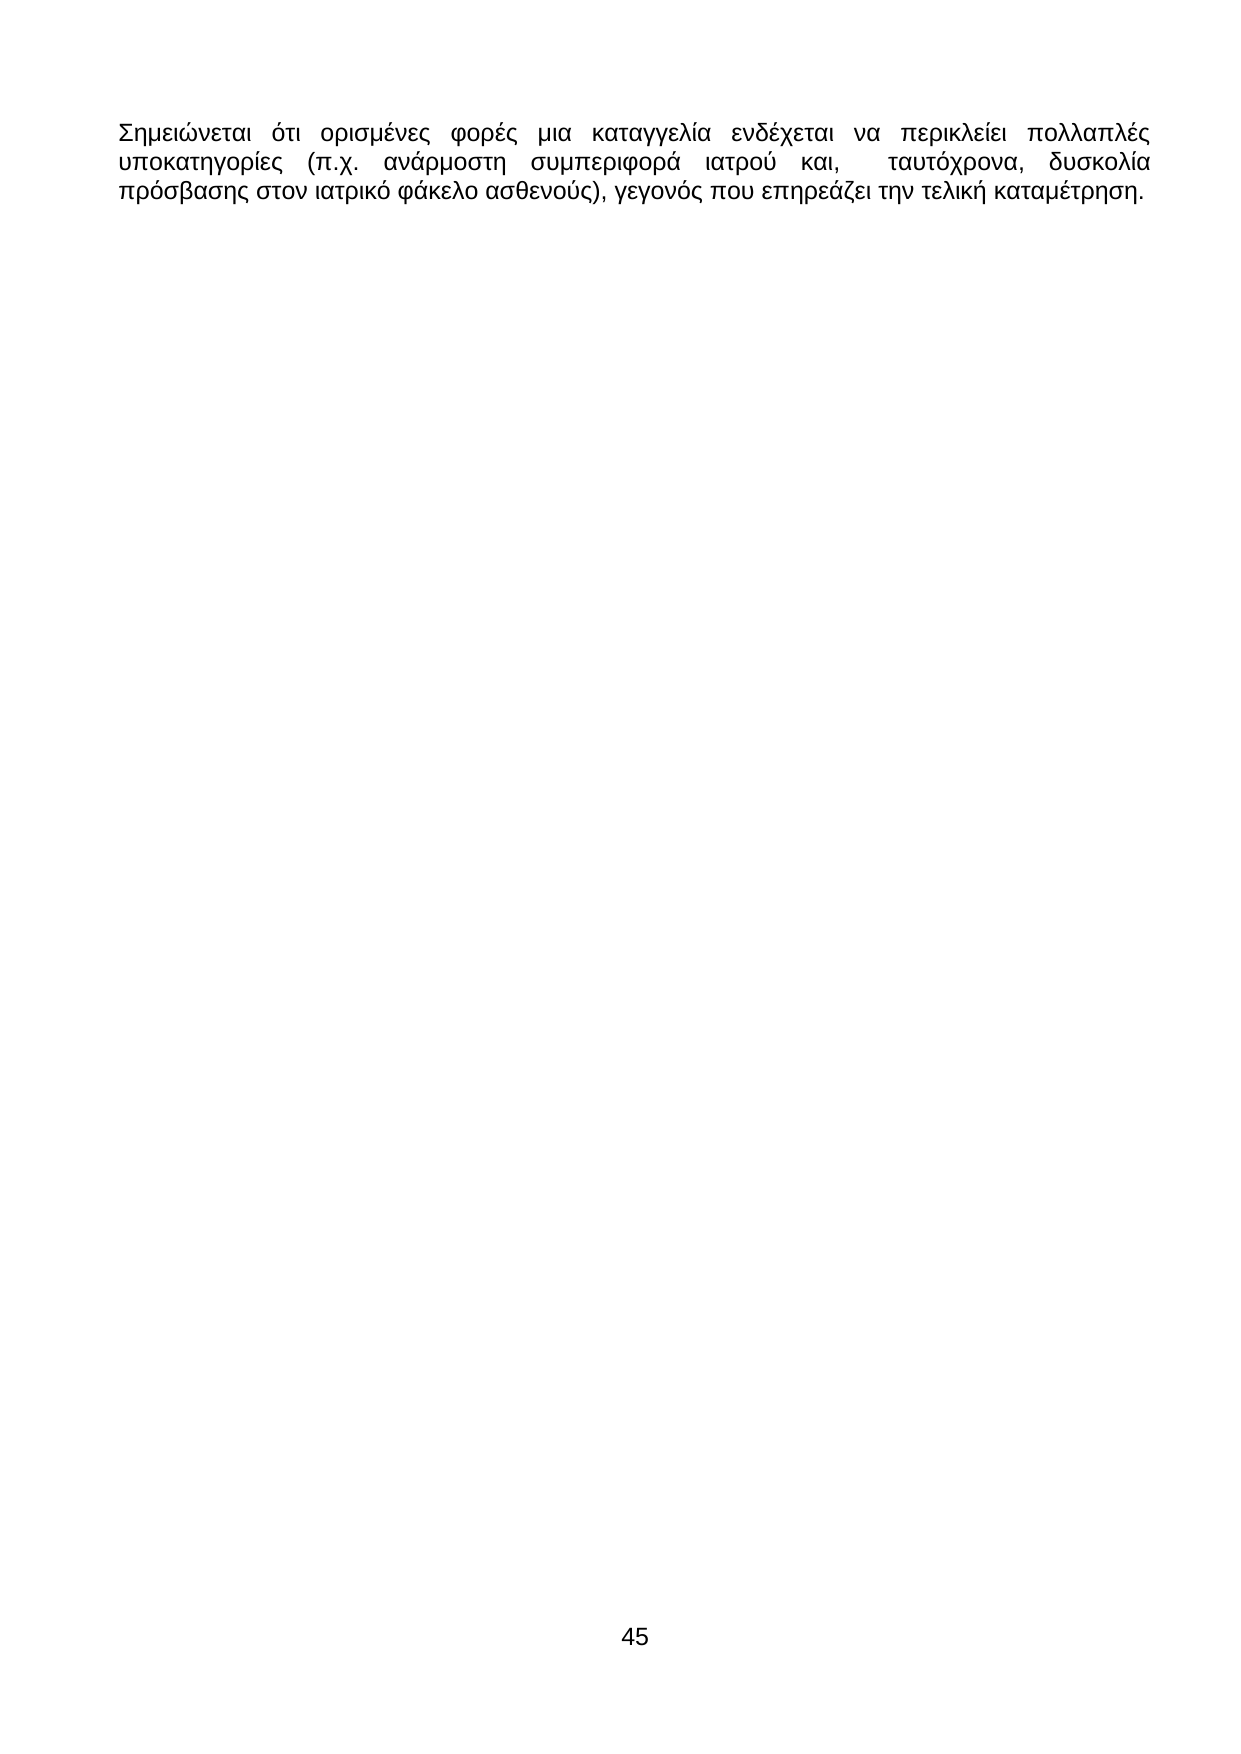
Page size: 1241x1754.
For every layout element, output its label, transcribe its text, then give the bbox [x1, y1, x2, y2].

text Σημειώνεται ότι ορισμένες φορές μια καταγγελία ενδέχεται να περικλείει πολλαπλές υποκατηγορίες (π.χ. ανάρμοστη συμπεριφορά ιατρού και, ταυτόχρονα, δυσκολία πρόσβασης στον ιατρικό φάκελο ασθενούς), γεγονός που επηρεάζει την τελική καταμέτρηση. [118, 118, 1152, 204]
